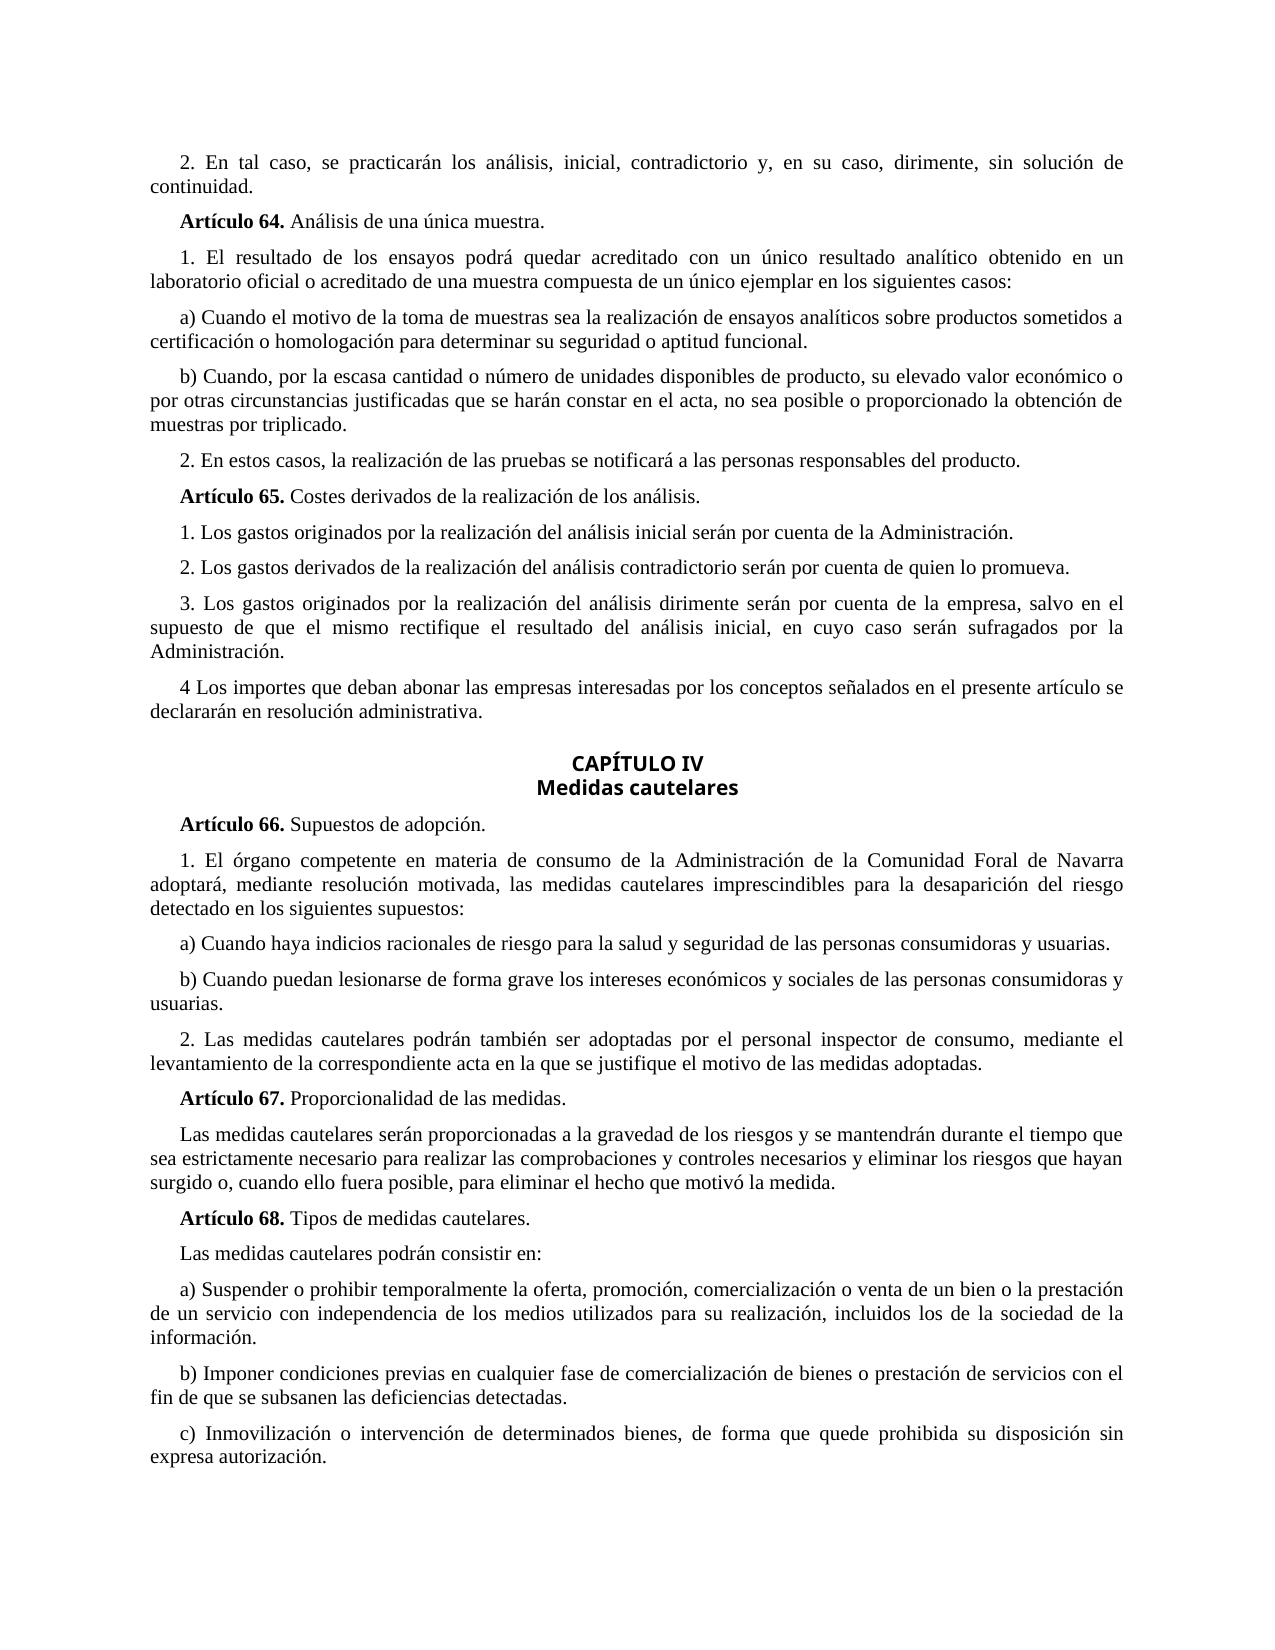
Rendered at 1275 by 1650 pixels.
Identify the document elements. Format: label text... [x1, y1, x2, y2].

text Artículo 65. Costes derivados de la realización de los análisis. [150, 484, 1125, 508]
text 1. Los gastos originados por la realización del análisis inicial serán por cuenta de la Administración. [150, 520, 1125, 544]
text Las medidas cautelares serán proporcionadas a la gravedad de los riesgos y se mantendrán durante el tiempo que sea estrictamente necesario para realizar las comprobaciones y controles necesarios y eliminar los riesgos que hayan surgido o, cuando ello fuera posible, para eliminar el hecho que motivó la medida. [150, 1122, 1125, 1194]
text 2. Las medidas cautelares podrán también ser adoptadas por el personal inspector de consumo, mediante el levantamiento de la correspondiente acta en la que se justifique el motivo de las medidas adoptadas. [150, 1027, 1125, 1075]
text CAPÍTULO IV Medidas cautelares [150, 752, 1125, 800]
text Artículo 68. Tipos de medidas cautelares. [150, 1206, 1125, 1230]
text a) Suspender o prohibir temporalmente la oferta, promoción, comercialización o venta de un bien o la prestación de un servicio con independencia de los medios utilizados para su realización, incluidos los de la sociedad de la información. [150, 1277, 1125, 1349]
text b) Imponer condiciones previas en cualquier fase de comercialización de bienes o prestación de servicios con el fin de que se subsanen las deficiencias detectadas. [150, 1361, 1125, 1409]
text 1. El órgano competente en materia de consumo de la Administración de la Comunidad Foral de Navarra adoptará, mediante resolución motivada, las medidas cautelares imprescindibles para la desaparición del riesgo detectado en los siguientes supuestos: [150, 848, 1125, 920]
text a) Cuando el motivo de la toma de muestras sea la realización de ensayos analíticos sobre productos sometidos a certificación o homologación para determinar su seguridad o aptitud funcional. [150, 305, 1125, 353]
text 3. Los gastos originados por la realización del análisis dirimente serán por cuenta de la empresa, salvo en el supuesto de que el mismo rectifique el resultado del análisis inicial, en cuyo caso serán sufragados por la Administración. [150, 591, 1125, 663]
text b) Cuando puedan lesionarse de forma grave los intereses económicos y sociales de las personas consumidoras y usuarias. [150, 967, 1125, 1015]
text c) Inmovilización o intervención de determinados bienes, de forma que quede prohibida su disposición sin expresa autorización. [150, 1421, 1125, 1469]
text b) Cuando, por la escasa cantidad o número de unidades disponibles de producto, su elevado valor económico o por otras circunstancias justificadas que se harán constar en el acta, no sea posible o proporcionado la obtención de muestras por triplicado. [150, 365, 1125, 437]
text 2. Los gastos derivados de la realización del análisis contradictorio serán por cuenta de quien lo promueva. [150, 556, 1125, 579]
text 2. En tal caso, se practicarán los análisis, inicial, contradictorio y, en su caso, dirimente, sin solución de continuidad. [150, 150, 1125, 198]
text a) Cuando haya indicios racionales de riesgo para la salud y seguridad de las personas consumidoras y usuarias. [150, 931, 1125, 955]
text Las medidas cautelares podrán consistir en: [150, 1242, 1125, 1266]
text Artículo 67. Proporcionalidad de las medidas. [150, 1087, 1125, 1111]
text 4 Los importes que deban abonar las empresas interesadas por los conceptos señalados en el presente artículo se declararán en resolución administrativa. [150, 675, 1125, 723]
text Artículo 66. Supuestos de adopción. [150, 812, 1125, 836]
text Artículo 64. Análisis de una única muestra. [150, 210, 1125, 234]
text 2. En estos casos, la realización de las pruebas se notificará a las personas responsables del producto. [150, 448, 1125, 472]
text 1. El resultado de los ensayos podrá quedar acreditado con un único resultado analítico obtenido en un laboratorio oficial o acreditado de una muestra compuesta de un único ejemplar en los siguientes casos: [150, 245, 1125, 293]
